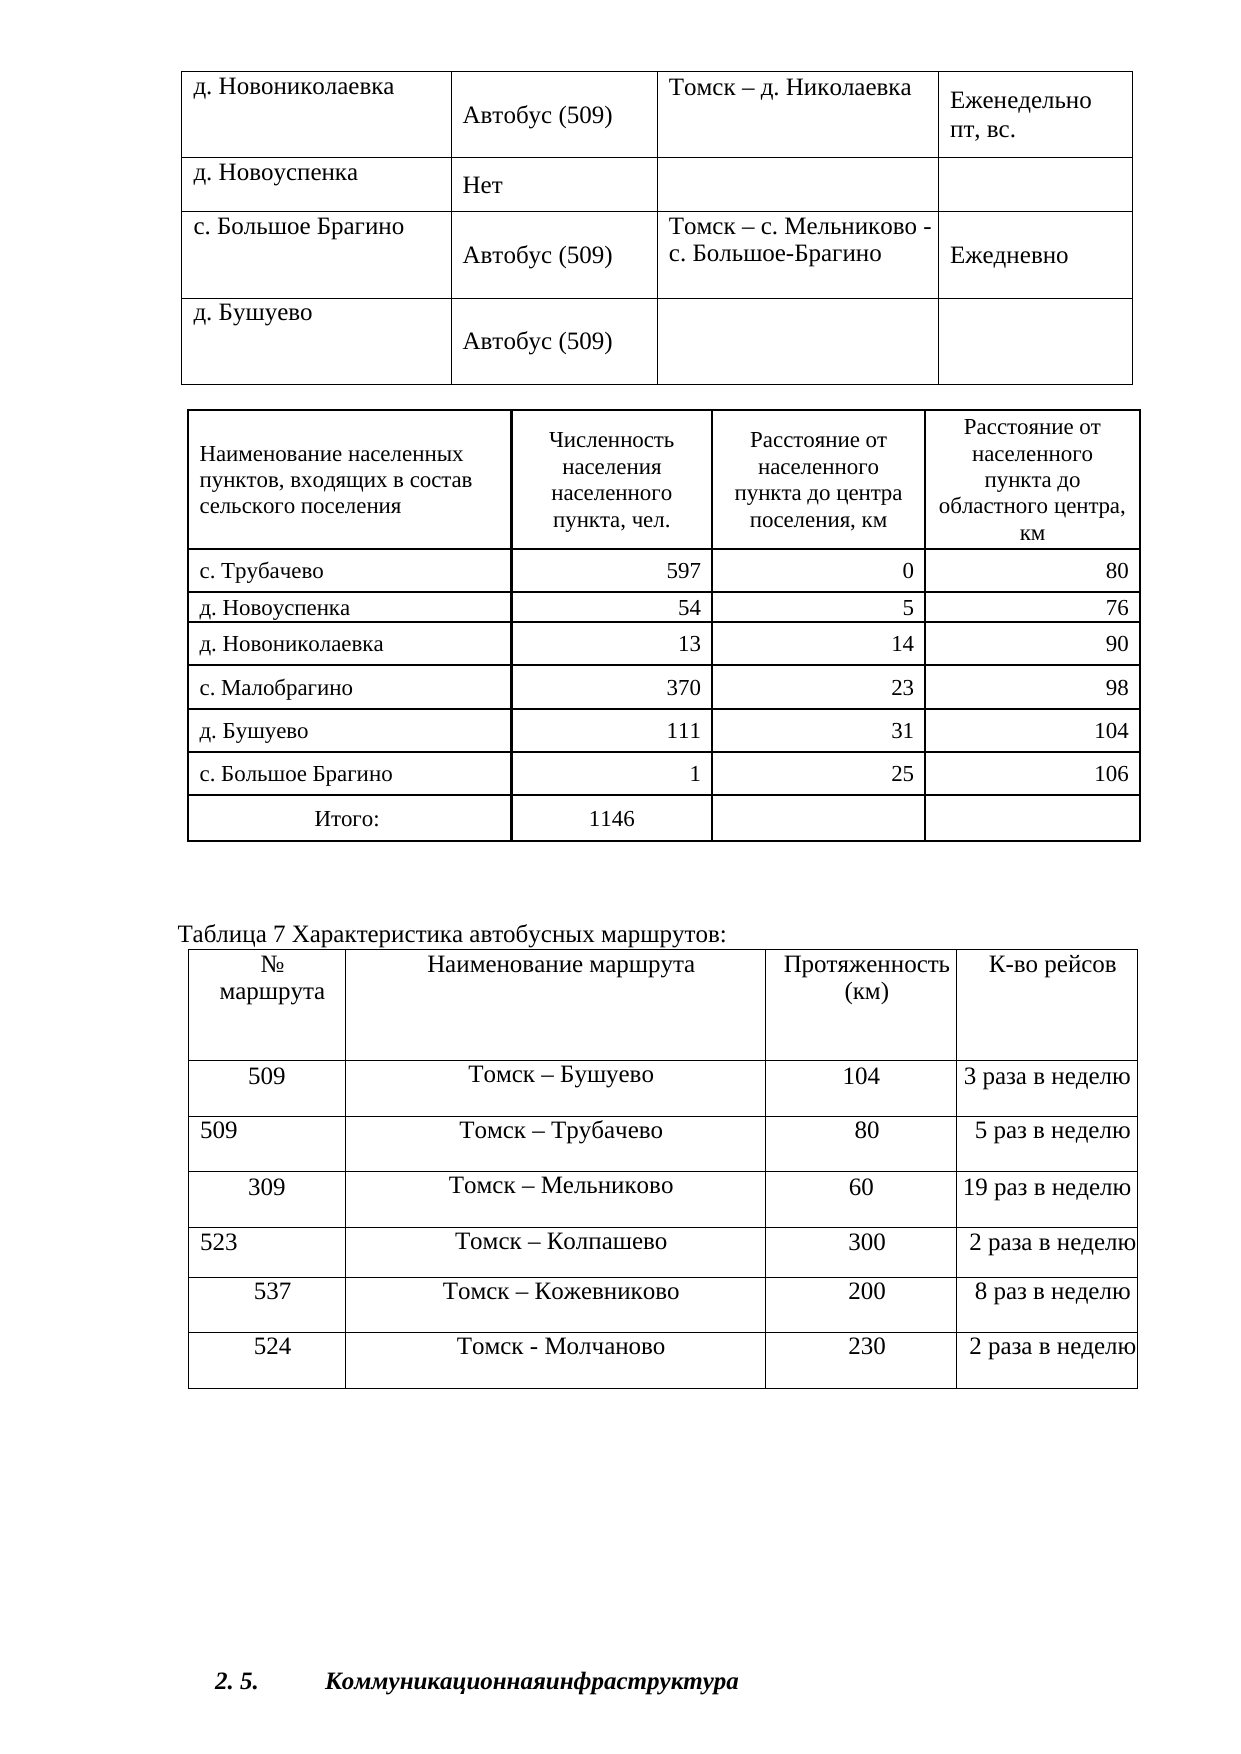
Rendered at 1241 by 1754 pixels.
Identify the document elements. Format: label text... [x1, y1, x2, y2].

table_cell 13 [513, 623, 711, 664]
table_cell 106 [926, 753, 1139, 794]
table_cell д. Новониколаевка [189, 623, 510, 664]
table_header К-во рейсов [957, 950, 1137, 1060]
table_cell 230 [766, 1333, 956, 1388]
table_cell 104 [766, 1061, 956, 1116]
table_cell Автобус (509) [452, 212, 657, 297]
table_cell 5 раз в неделю [957, 1117, 1137, 1171]
table_header Наименование населенных пунктов, входящих в состав сельского поселения [189, 411, 510, 548]
table_cell д. Новоуспенка [189, 593, 510, 621]
table_cell 98 [926, 666, 1139, 708]
subtitle 2. 5. Коммуникационнаяинфраструктура [215, 1666, 1173, 1695]
table_header Томск – д. Николаевка [658, 72, 938, 157]
table_cell 200 [766, 1278, 956, 1332]
table_cell 0 [713, 550, 924, 591]
table_cell Томск – Колпашево [346, 1228, 765, 1277]
table_cell [658, 158, 938, 211]
table_cell 3 раза в неделю [957, 1061, 1137, 1116]
table_cell Томск - Молчаново [346, 1333, 765, 1388]
table_cell 23 [713, 666, 924, 708]
table_cell 2 раза в неделю [957, 1228, 1137, 1277]
table_cell 1 [513, 753, 711, 794]
table_cell 524 [189, 1333, 345, 1388]
table_header Численность населения населенного пункта, чел. [513, 411, 711, 548]
table_header Протяженность (км) [766, 950, 956, 1060]
table_cell 31 [713, 710, 924, 751]
table_header Расстояние от населенного пункта до центра поселения, км [713, 411, 924, 548]
table_cell Томск – Бушуево [346, 1061, 765, 1116]
text Таблица 7 Характеристика автобусных маршрутов: [177, 919, 1173, 948]
table_cell Ежедневно [939, 212, 1132, 297]
table_cell 60 [766, 1172, 956, 1227]
table_cell 76 [926, 593, 1139, 621]
table_cell 80 [926, 550, 1139, 591]
table_cell 14 [713, 623, 924, 664]
table_cell 25 [713, 753, 924, 794]
table_cell Нет [452, 158, 657, 211]
table_cell 8 раз в неделю [957, 1278, 1137, 1332]
table_cell д. Бушуево [182, 299, 451, 383]
table_cell 80 [766, 1117, 956, 1171]
table_cell [713, 796, 924, 840]
table_cell 537 [189, 1278, 345, 1332]
table_header Наименование маршрута [346, 950, 765, 1060]
table_cell Томск – Кожевниково [346, 1278, 765, 1332]
table_cell [939, 299, 1132, 383]
table_cell д. Новоуспенка [182, 158, 451, 211]
table_cell 104 [926, 710, 1139, 751]
table_cell с. Трубачево [189, 550, 510, 591]
table_cell Томск – Мельниково [346, 1172, 765, 1227]
table_header Автобус (509) [452, 72, 657, 157]
table_cell 19 раз в неделю [957, 1172, 1137, 1227]
table_cell с. Большое Брагино [182, 212, 451, 297]
table_cell [658, 299, 938, 383]
table_cell 597 [513, 550, 711, 591]
table_cell 509 [189, 1061, 345, 1116]
table_cell 90 [926, 623, 1139, 664]
table_cell 309 [189, 1172, 345, 1227]
table_cell с. Большое Брагино [189, 753, 510, 794]
table_cell 2 раза в неделю [957, 1333, 1137, 1388]
table_cell [939, 158, 1132, 211]
table_cell [926, 796, 1139, 840]
table_cell 5 [713, 593, 924, 621]
table_cell 509 [189, 1117, 345, 1171]
table_header д. Новониколаевка [182, 72, 451, 157]
table_cell д. Бушуево [189, 710, 510, 751]
table_cell Автобус (509) [452, 299, 657, 383]
table_cell Томск – Трубачево [346, 1117, 765, 1171]
table_header Расстояние от населенного пункта до областного центра, км [926, 411, 1139, 548]
table_cell 370 [513, 666, 711, 708]
table_cell Итого: [189, 796, 510, 840]
table_cell 523 [189, 1228, 345, 1277]
table_cell 111 [513, 710, 711, 751]
table_cell с. Малобрагино [189, 666, 510, 708]
table_cell 1146 [513, 796, 711, 840]
table_cell Томск – с. Мельниково - с. Большое-Брагино [658, 212, 938, 297]
table_header Еженедельно пт, вс. [939, 72, 1132, 157]
table_header № маршрута [189, 950, 345, 1060]
table_cell 54 [513, 593, 711, 621]
table_cell 300 [766, 1228, 956, 1277]
